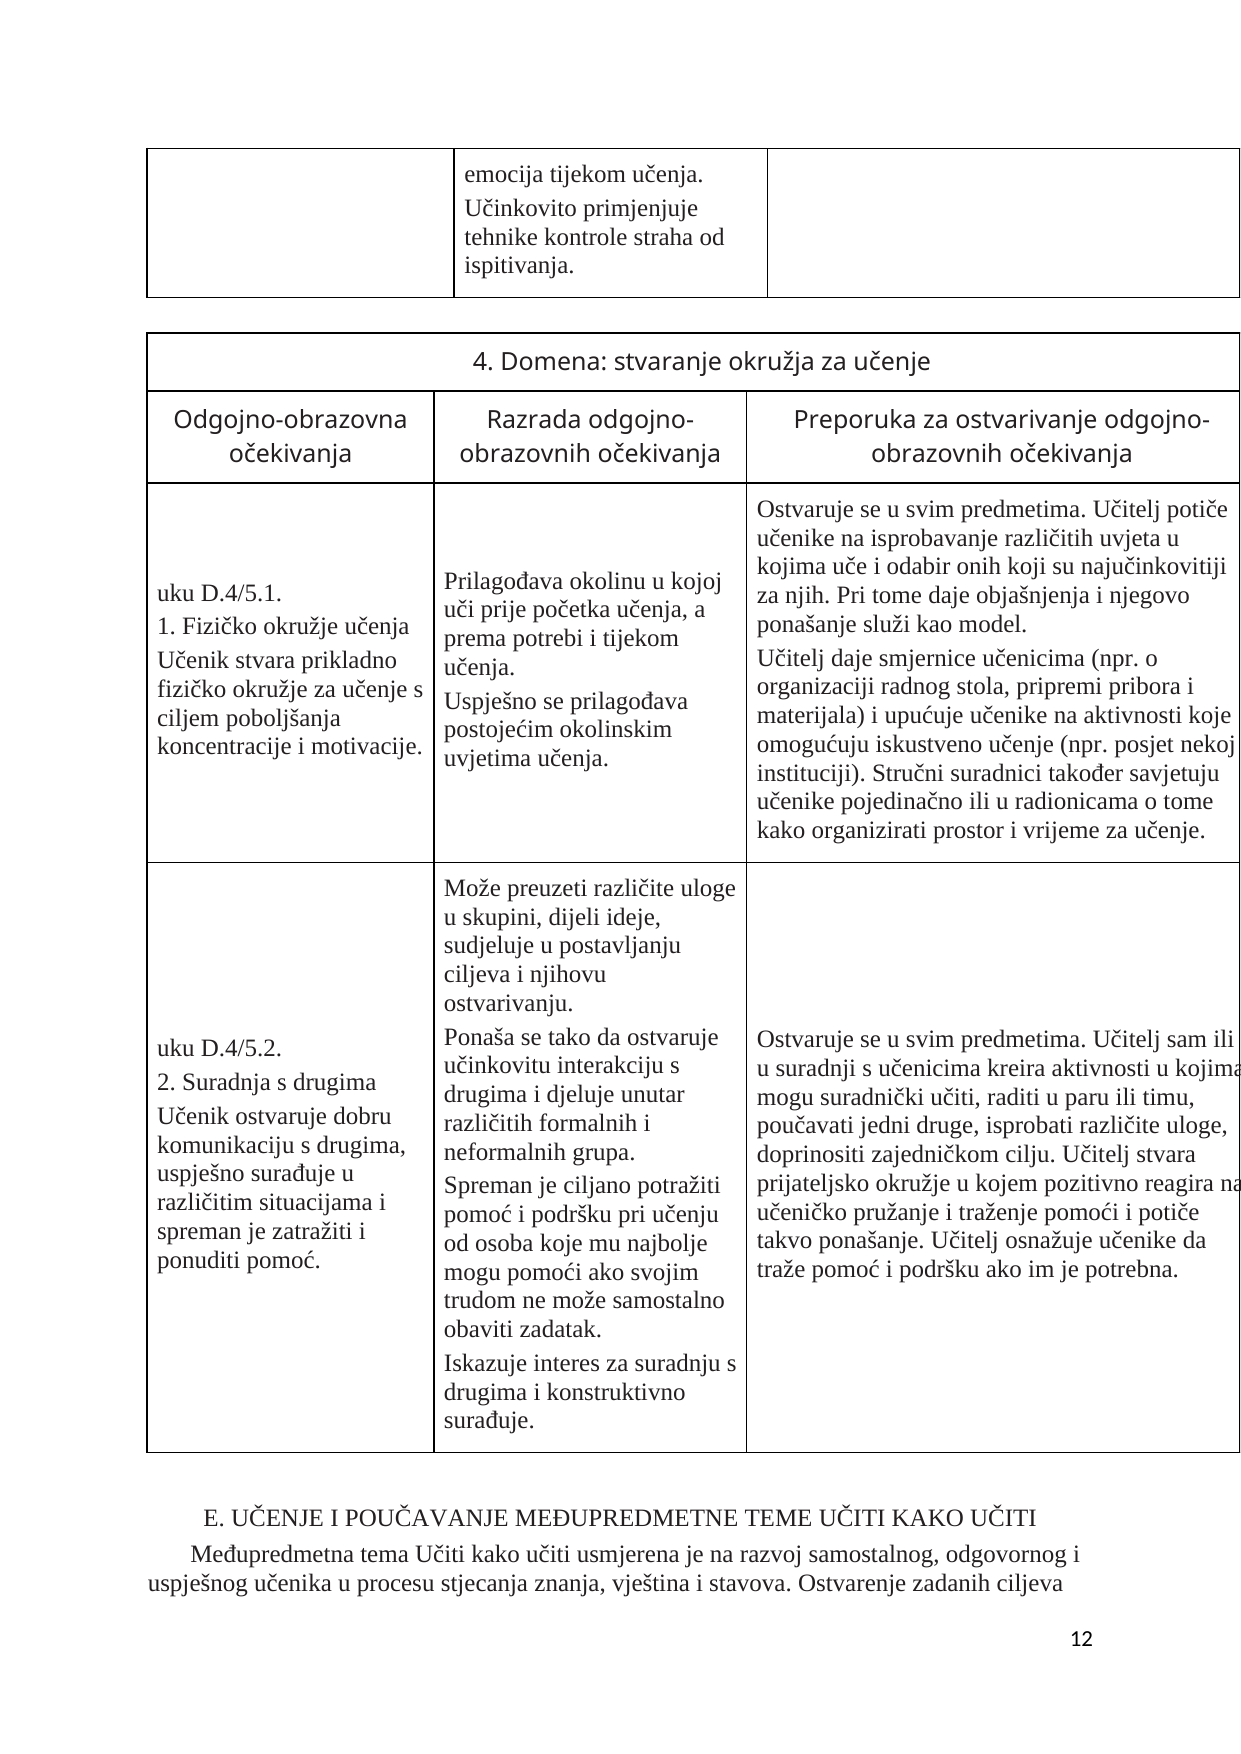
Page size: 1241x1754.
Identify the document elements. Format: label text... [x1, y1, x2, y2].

table_cell Razrada odgojno-obrazovnih očekivanja [435, 392, 746, 482]
table_cell uku D.4/5.2. 2. Suradnja s drugima Učenik ostvaruje dobru komunikaciju s drugima, uspješno surađuje u različitim situacijama i spreman je zatražiti i ponuditi pomoć. [148, 863, 433, 1452]
table_cell Ostvaruje se u svim predmetima. Učitelj sam ili u suradnji s učenicima kreira aktivnosti u kojima mogu suradnički učiti, raditi u paru ili timu, poučavati jedni druge, isprobati različite uloge, doprinositi zajedničkom cilju. Učitelj stvara prijateljsko okružje u kojem pozitivno reagira na učeničko pružanje i traženje pomoći i potiče takvo ponašanje. Učitelj osnažuje učenike da traže pomoć i podršku ako im je potrebna. [747, 863, 1239, 1452]
table_header 4. Domena: stvaranje okružja za učenje [148, 334, 1239, 390]
table_cell Može preuzeti različite uloge u skupini, dijeli ideje, sudjeluje u postavljanju ciljeva i njihovu ostvarivanju. Ponaša se tako da ostvaruje učinkovitu interakciju s drugima i djeluje unutar različitih formalnih i neformalnih grupa. Spreman je ciljano potražiti pomoć i podršku pri učenju od osoba koje mu najbolje mogu pomoći ako svojim trudom ne može samostalno obaviti zadatak. Iskazuje interes za suradnju s drugima i konstruktivno surađuje. [435, 863, 746, 1452]
table_cell Preporuka za ostvarivanje odgojno-obrazovnih očekivanja [747, 392, 1239, 482]
text E. UČENJE I POUČAVANJE MEĐUPREDMETNE TEME UČITI KAKO UČITI [148, 1503, 1093, 1532]
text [148, 1539, 1093, 1597]
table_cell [148, 149, 453, 297]
table_cell Odgojno-obrazovna očekivanja [148, 392, 433, 482]
table_cell Prilagođava okolinu u kojoj uči prije početka učenja, a prema potrebi i tijekom učenja. Uspješno se prilagođava postojećim okolinskim uvjetima učenja. [435, 484, 746, 861]
table_cell Ostvaruje se u svim predmetima. Učitelj potiče učenike na isprobavanje različitih uvjeta u kojima uče i odabir onih koji su najučinkovitiji za njih. Pri tome daje objašnjenja i njegovo ponašanje služi kao model. Učitelj daje smjernice učenicima (npr. o organizaciji radnog stola, pripremi pribora i materijala) i upućuje učenike na aktivnosti koje omogućuju iskustveno učenje (npr. posjet nekoj instituciji). Stručni suradnici također savjetuju učenike pojedinačno ili u radionicama o tome kako organizirati prostor i vrijeme za učenje. [747, 484, 1239, 861]
table_cell uku D.4/5.1. 1. Fizičko okružje učenja Učenik stvara prikladno fizičko okružje za učenje s ciljem poboljšanja koncentracije i motivacije. [148, 484, 433, 861]
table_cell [455, 149, 767, 297]
